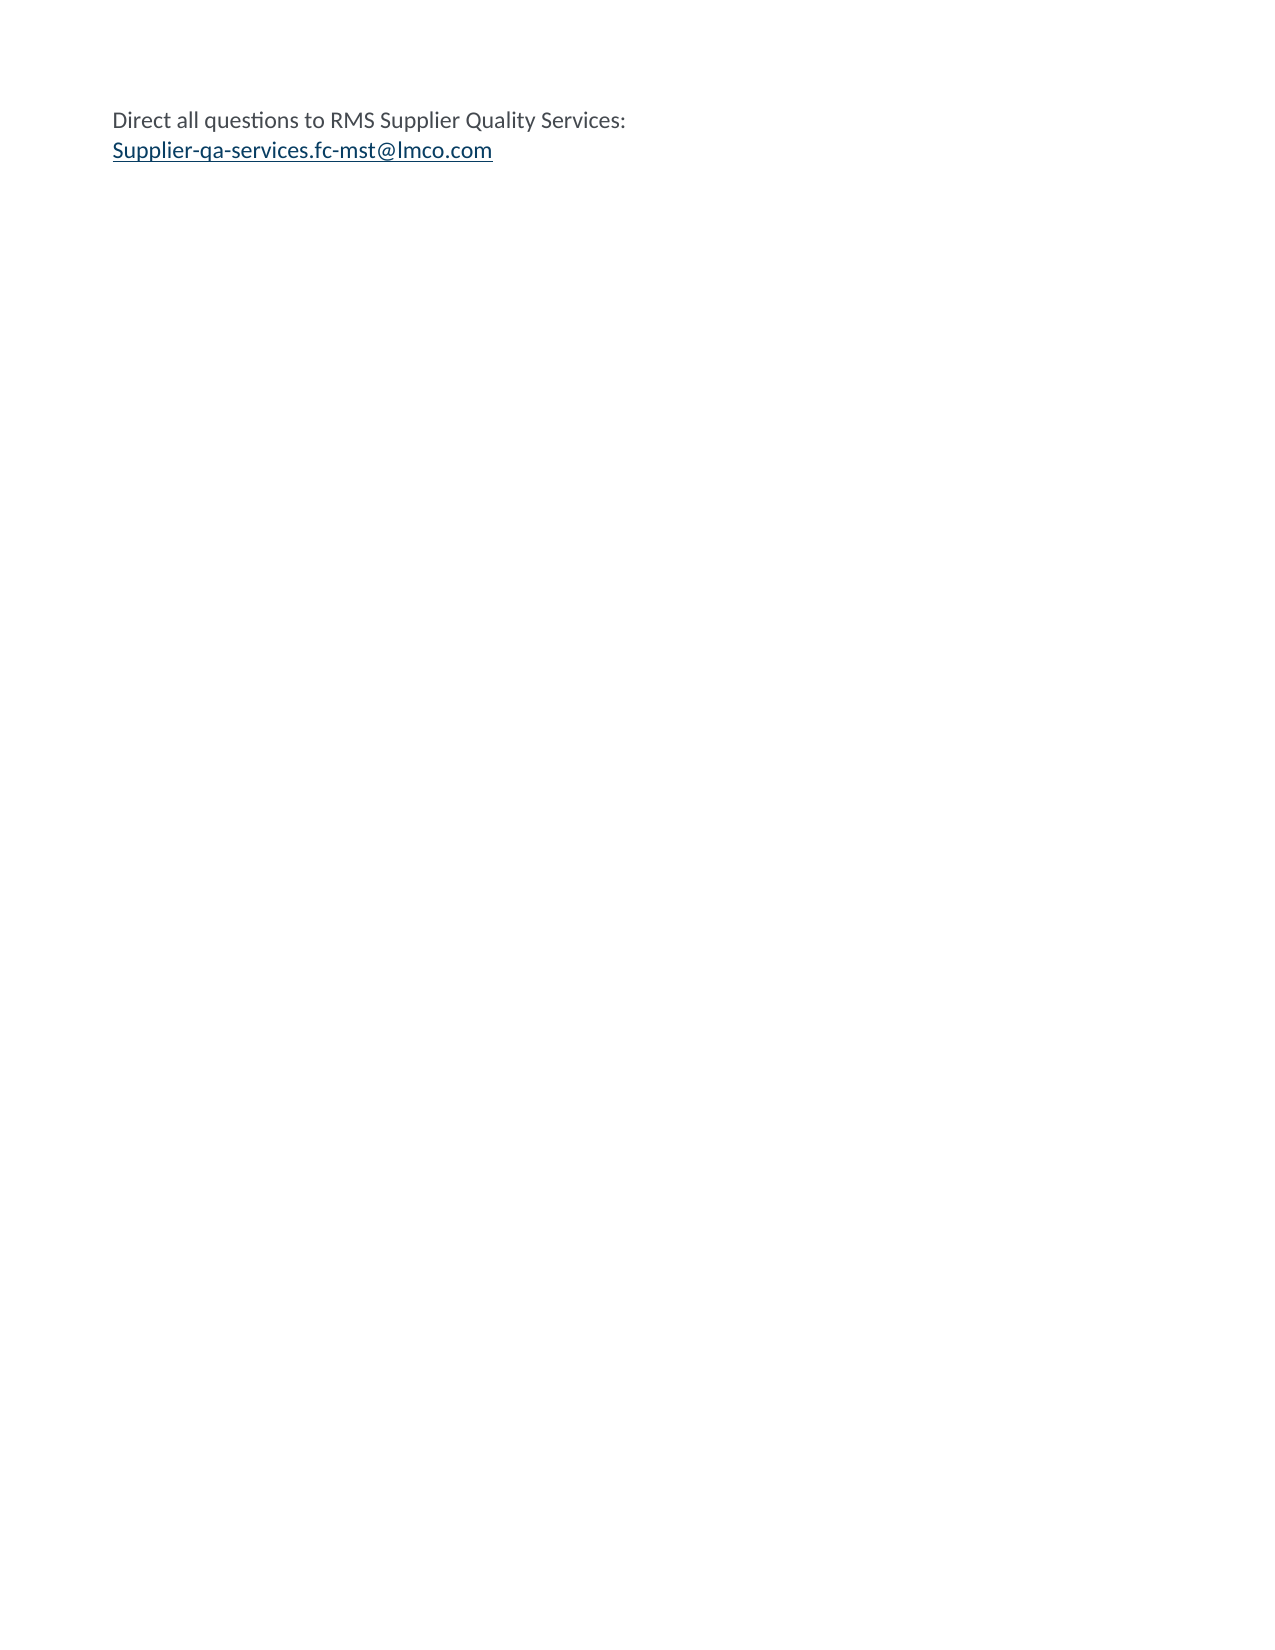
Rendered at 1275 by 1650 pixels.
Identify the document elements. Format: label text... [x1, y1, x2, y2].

list Supplier-qa-services.fc-mst@lmco.com [112, 135, 1162, 164]
list Direct all questions to RMS Supplier Quality Services: [112, 105, 1162, 134]
